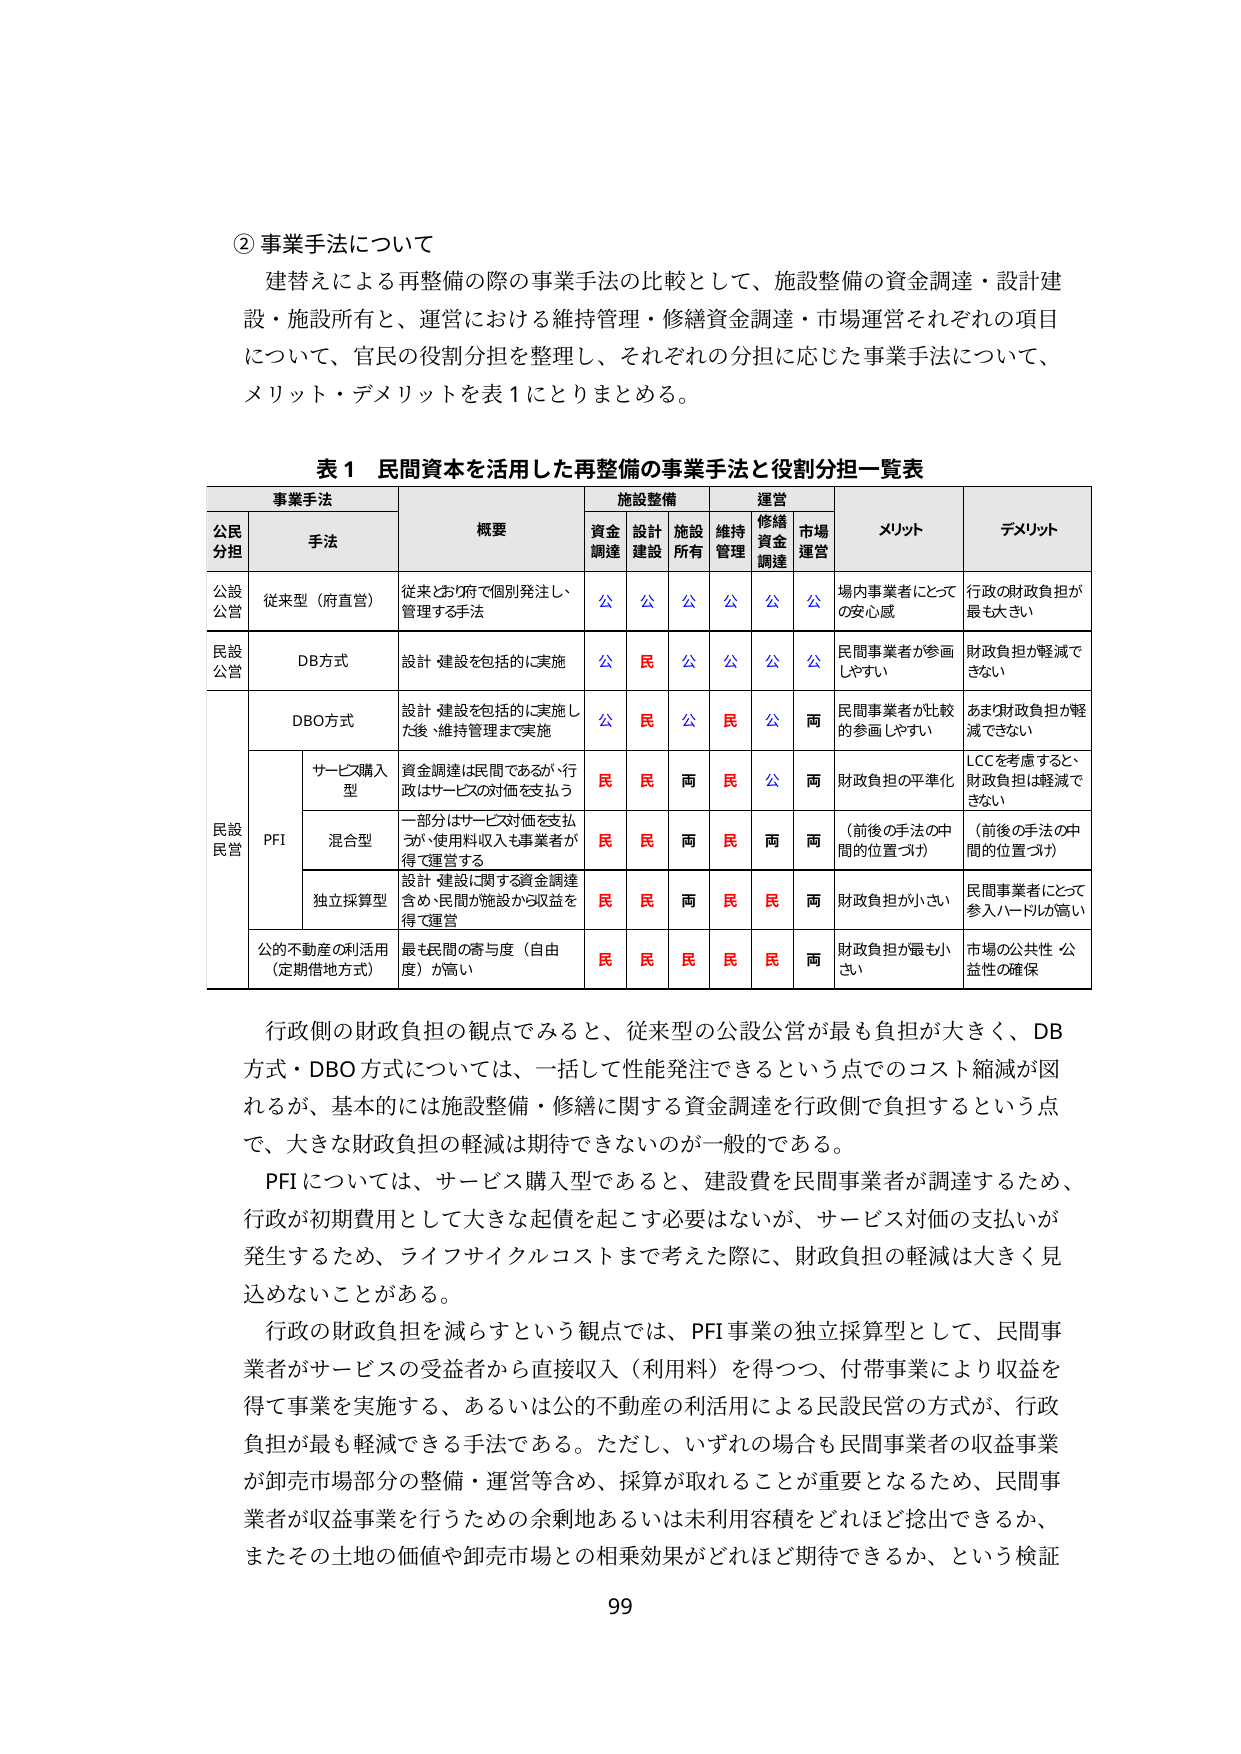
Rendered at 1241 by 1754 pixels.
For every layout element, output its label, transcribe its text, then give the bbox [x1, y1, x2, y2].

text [243, 1311, 1063, 1574]
text PFIについては、サービス購入型であると、建設費を民間事業者が調達するため、行政が初期費用として大きな起債を起こす必要はないが、サービス対価の支払いが発生するため、ライフサイクルコストまで考えた際に、財政負担の軽減は大きく見込めないことがある。 [243, 1161, 1063, 1311]
subtitle 事業手法について [207, 224, 1063, 261]
text 行政側の財政負担の観点でみると、従来型の公設公営が最も負担が大きく、DB方式・DBO方式については、一括して性能発注できるという点でのコスト縮減が図れるが、基本的には施設整備・修繕に関する資金調達を行政側で負担するという点で、大きな財政負担の軽減は期待できないのが一般的である。 [243, 1011, 1063, 1161]
